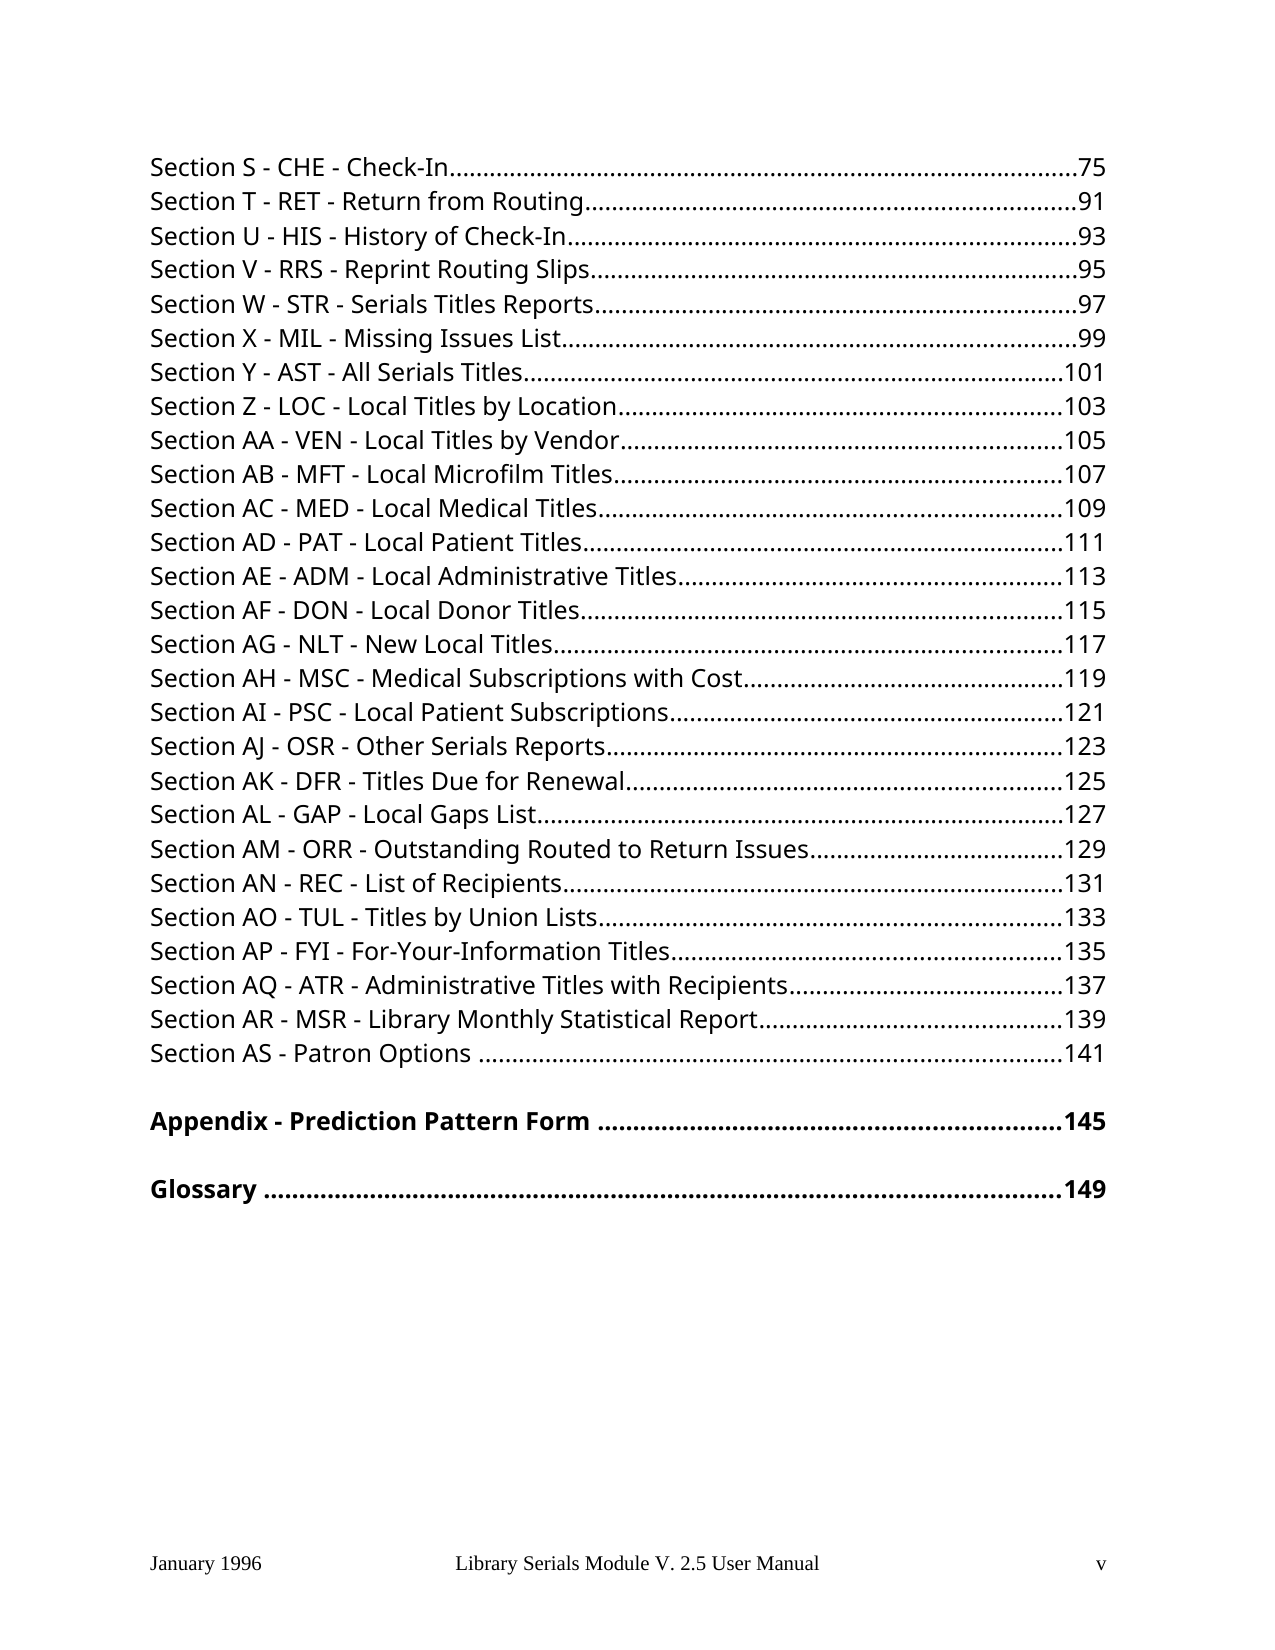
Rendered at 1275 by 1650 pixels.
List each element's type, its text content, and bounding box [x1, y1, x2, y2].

text Section AQ - ATR - Administrative Titles with Recipients 137 [150, 967, 1125, 1002]
text Section AH - MSC - Medical Subscriptions with Cost 119 [150, 661, 1125, 695]
text Section X - MIL - Missing Issues List 99 [150, 320, 1125, 354]
text Section W - STR - Serials Titles Reports 97 [150, 286, 1125, 320]
text Section AC - MED - Local Medical Titles 109 [150, 491, 1125, 525]
text Section AS - Patron Options 141 [150, 1036, 1125, 1070]
text Glossary 149 [150, 1172, 1125, 1206]
text Section AP - FYI - For-Your-Information Titles 135 [150, 933, 1125, 967]
text Section AF - DON - Local Donor Titles 115 [150, 593, 1125, 627]
text Section AB - MFT - Local Microfilm Titles 107 [150, 457, 1125, 491]
text Section AD - PAT - Local Patient Titles 111 [150, 525, 1125, 559]
text Section AK - DFR - Titles Due for Renewal 125 [150, 763, 1125, 797]
text Section T - RET - Return from Routing 91 [150, 184, 1125, 218]
text Section AJ - OSR - Other Serials Reports 123 [150, 729, 1125, 763]
text Appendix - Prediction Pattern Form 145 [150, 1104, 1125, 1138]
text Section Z - LOC - Local Titles by Location 103 [150, 388, 1125, 422]
text Section U - HIS - History of Check-In 93 [150, 218, 1125, 252]
text Section AN - REC - List of Recipients 131 [150, 865, 1125, 899]
text Section V - RRS - Reprint Routing Slips 95 [150, 252, 1125, 286]
text Section AR - MSR - Library Monthly Statistical Report 139 [150, 1002, 1125, 1036]
text Section AM - ORR - Outstanding Routed to Return Issues 129 [150, 831, 1125, 865]
text Section AG - NLT - New Local Titles 117 [150, 627, 1125, 661]
text Section AI - PSC - Local Patient Subscriptions 121 [150, 695, 1125, 729]
text Section AO - TUL - Titles by Union Lists 133 [150, 899, 1125, 933]
text Section AA - VEN - Local Titles by Vendor 105 [150, 422, 1125, 457]
text Section AE - ADM - Local Administrative Titles 113 [150, 559, 1125, 593]
text Section S - CHE - Check-In 75 [150, 150, 1125, 184]
text Section Y - AST - All Serials Titles 101 [150, 354, 1125, 388]
text Section AL - GAP - Local Gaps List 127 [150, 797, 1125, 831]
